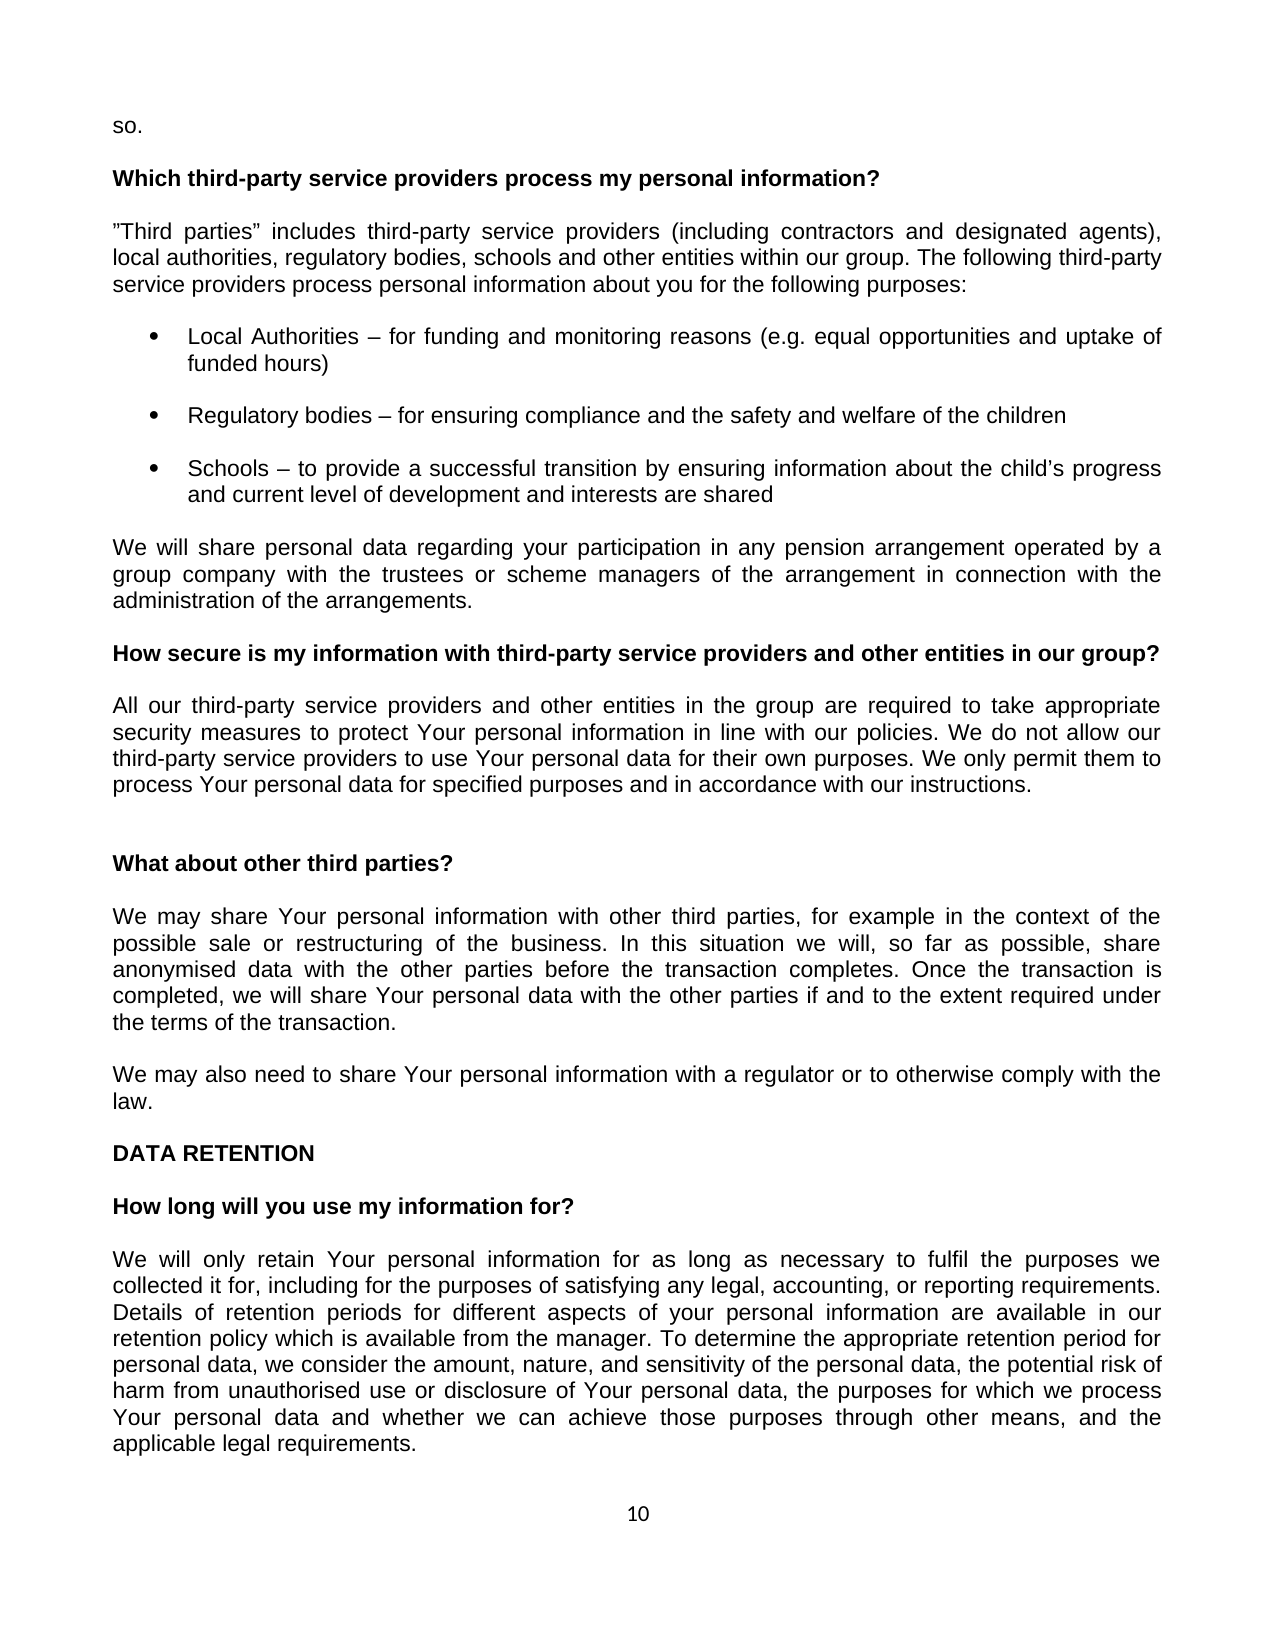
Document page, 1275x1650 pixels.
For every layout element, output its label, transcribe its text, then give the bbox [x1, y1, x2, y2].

text We will share personal data regarding your participation in any pension arrangement operated by a group company with the trustees or scheme managers of the arrangement in connection with the administration of the arrangements. [112, 534, 1162, 613]
text All our third-party service providers and other entities in the group are required to take appropriate security measures to protect Your personal information in line with our policies. We do not allow our third-party service providers to use Your personal data for their own purposes. We only permit them to process Your personal data for specified purposes and in accordance with our instructions. [112, 692, 1162, 798]
text How long will you use my information for? [112, 1193, 1162, 1219]
list Schools – to provide a successful transition by ensuring information about the child’s progress and current level of development and interests are shared [150, 455, 1162, 508]
text ”Third parties” includes third-party service providers (including contractors and designated agents), local authorities, regulatory bodies, schools and other entities within our group. The following third-party service providers process personal information about you for the following purposes: [112, 218, 1162, 297]
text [112, 112, 1162, 139]
text DATA RETENTION [112, 1140, 1162, 1167]
list Regulatory bodies – for ensuring compliance and the safety and welfare of the children [150, 402, 1162, 429]
text Which third-party service providers process my personal information? [112, 165, 1162, 192]
text What about other third parties? [112, 850, 1162, 877]
list Local Authorities – for funding and monitoring reasons (e.g. equal opportunities and uptake of funded hours) [150, 323, 1162, 376]
text We will only retain Your personal information for as long as necessary to fulfil the purposes we collected it for, including for the purposes of satisfying any legal, accounting, or reporting requirements. Details of retention periods for different aspects of your personal information are available in our retention policy which is available from the manager. To determine the appropriate retention period for personal data, we consider the amount, nature, and sensitivity of the personal data, the potential risk of harm from unauthorised use or disclosure of Your personal data, the purposes for which we process Your personal data and whether we can achieve those purposes through other means, and the applicable legal requirements. [112, 1246, 1162, 1457]
text How secure is my information with third-party service providers and other entities in our group? [112, 639, 1162, 666]
text We may also need to share Your personal information with a regulator or to otherwise comply with the law. [112, 1061, 1162, 1114]
text We may share Your personal information with other third parties, for example in the context of the possible sale or restructuring of the business. In this situation we will, so far as possible, share anonymised data with the other parties before the transaction completes. Once the transaction is completed, we will share Your personal data with the other parties if and to the extent required under the terms of the transaction. [112, 903, 1162, 1035]
